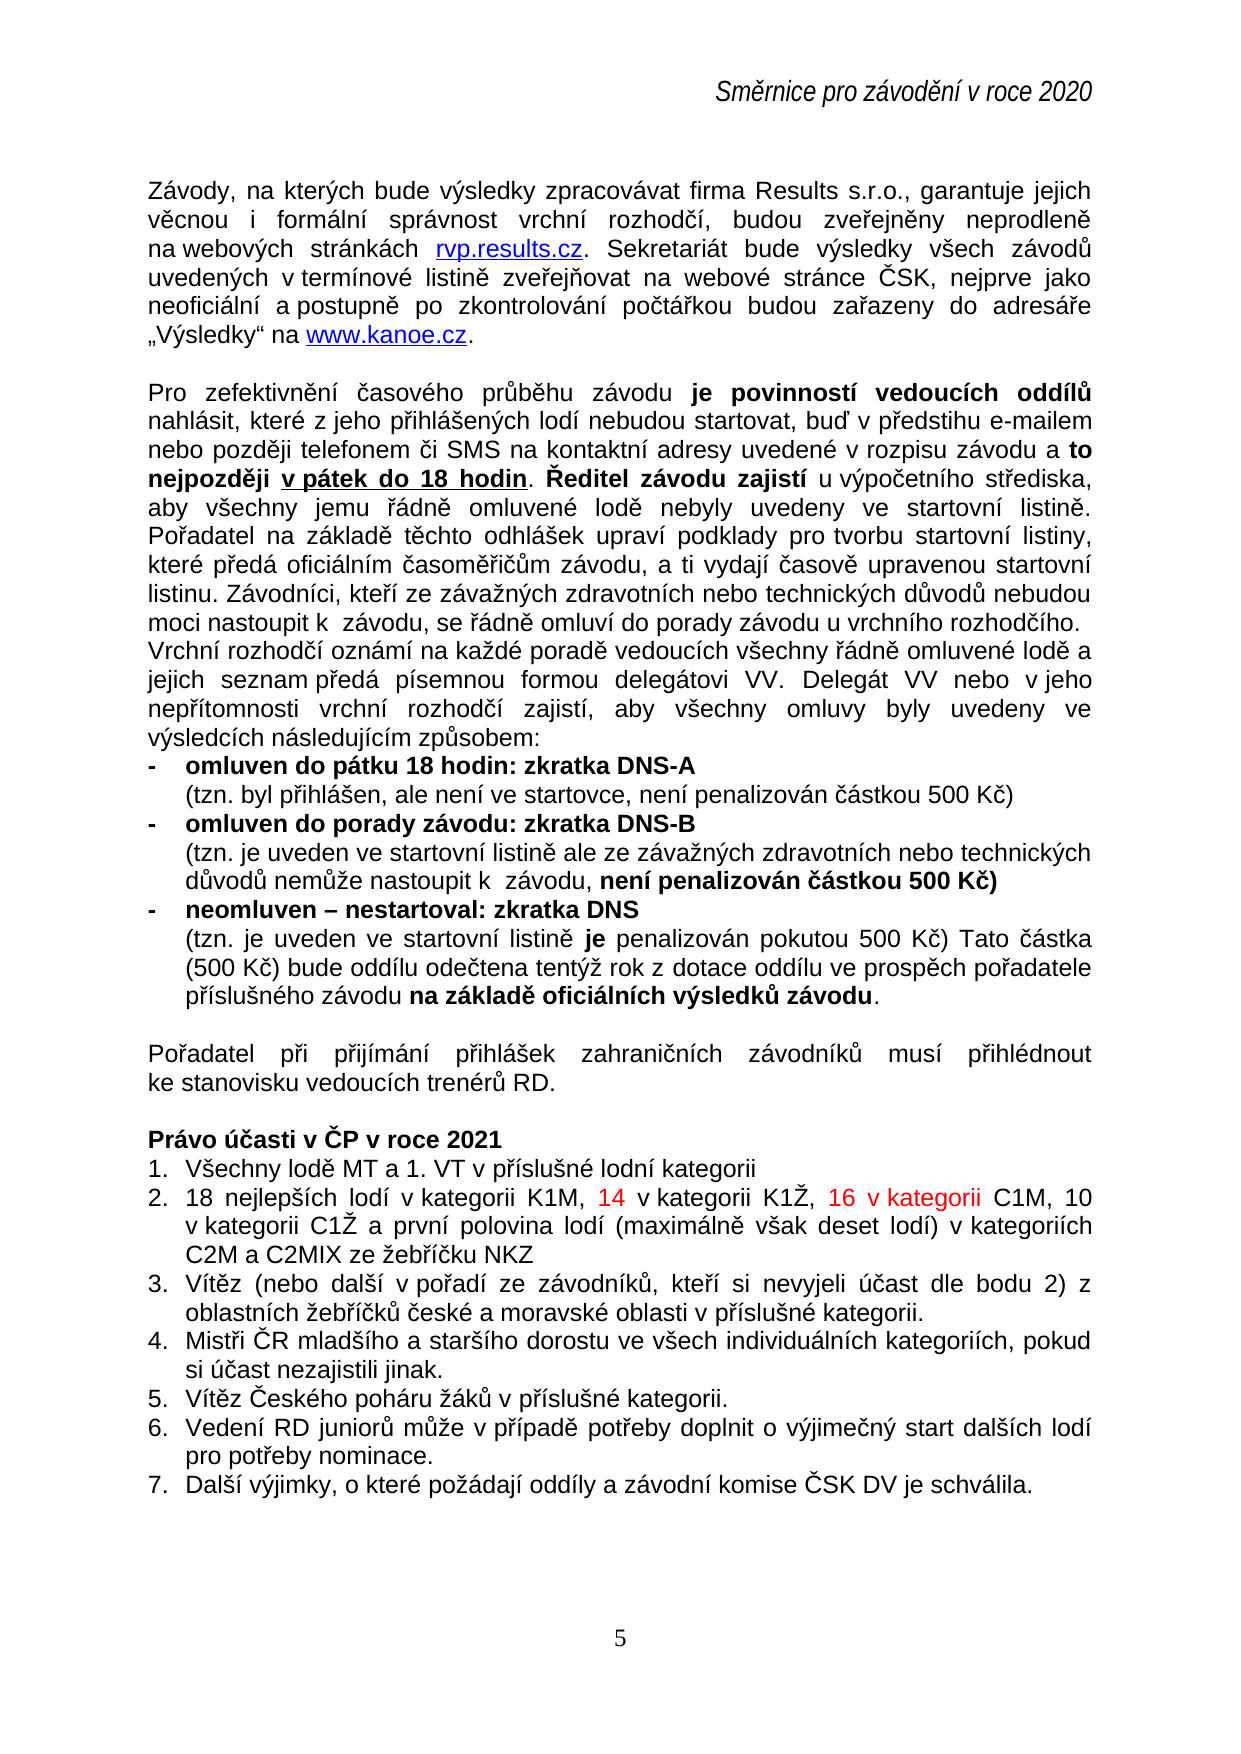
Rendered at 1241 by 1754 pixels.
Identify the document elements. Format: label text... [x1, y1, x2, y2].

text Pro zefektivnění časového průběhu závodu je povinností vedoucích oddílů nahlásit, které z jeho přihlášených lodí nebudou startovat, buď v předstihu e-mailem nebo později telefonem či SMS na kontaktní adresy uvedené v rozpisu závodu a to nejpozději v pátek do 18 hodin. Ředitel závodu zajistí u výpočetního střediska, aby všechny jemu řádně omluvené lodě nebyly uvedeny ve startovní listině. Pořadatel na základě těchto odhlášek upraví podklady pro tvorbu startovní listiny, které předá oficiálním časoměřičům závodu, a ti vydají časově upravenou startovní listinu. Závodníci, kteří ze závažných zdravotních nebo technických důvodů nebudou moci nastoupit k závodu, se řádně omluví do porady závodu u vrchního rozhodčího. [148, 378, 1093, 636]
list Vítěz Českého poháru žáků v příslušné kategorii. [148, 1384, 1093, 1413]
list omluven do porady závodu: zkratka DNS-B [148, 809, 1093, 838]
list Vítěz (nebo další v pořadí ze závodníků, kteří si nevyjeli účast dle bodu 2) z oblastních žebříčků české a moravské oblasti v příslušné kategorii. [148, 1269, 1093, 1326]
text Pořadatel při přijímání přihlášek zahraničních závodníků musí přihlédnout ke stanovisku vedoucích trenérů RD. [148, 1039, 1093, 1096]
list Další výjimky, o které požádají oddíly a závodní komise ČSK DV je schválila. [148, 1470, 1093, 1499]
list Vedení RD juniorů může v případě potřeby doplnit o výjimečný start dalších lodí pro potřeby nominace. [148, 1413, 1093, 1470]
text Vrchní rozhodčí oznámí na každé poradě vedoucích všechny řádně omluvené lodě a jejich seznam předá písemnou formou delegátovi VV. Delegát VV nebo v jeho nepřítomnosti vrchní rozhodčí zajistí, aby všechny omluvy byly uvedeny ve výsledcích následujícím způsobem: [148, 636, 1093, 751]
list neomluven – nestartoval: zkratka DNS [148, 895, 1093, 924]
text (tzn. je uveden ve startovní listině ale ze závažných zdravotních nebo technických důvodů nemůže nastoupit k závodu, není penalizován částkou 500 Kč) [148, 838, 1093, 895]
list Všechny lodě MT a 1. VT v příslušné lodní kategorii [148, 1154, 1093, 1183]
list omluven do pátku 18 hodin: zkratka DNS-A [148, 751, 1093, 780]
text (tzn. byl přihlášen, ale není ve startovce, není penalizován částkou 500 Kč) [148, 780, 1093, 809]
text Závody, na kterých bude výsledky zpracovávat firma Results s.r.o., garantuje jejich věcnou i formální správnost vrchní rozhodčí, budou zveřejněny neprodleně na webových stránkách rvp.results.cz. Sekretariát bude výsledky všech závodů uvedených v termínové listině zveřejňovat na webové stránce ČSK, nejprve jako neoficiální a postupně po zkontrolování počtářkou budou zařazeny do adresáře „Výsledky“ na www.kanoe.cz. [148, 176, 1093, 349]
text (tzn. je uveden ve startovní listině je penalizován pokutou 500 Kč) Tato částka (500 Kč) bude oddílu odečtena tentýž rok z dotace oddílu ve prospěch pořadatele příslušného závodu na základě oficiálních výsledků závodu. [148, 924, 1093, 1010]
subtitle Právo účasti v ČP v roce 2021 [148, 1125, 1093, 1154]
list 18 nejlepších lodí v kategorii K1M, 14 v kategorii K1Ž, 16 v kategorii C1M, 10 v kategorii C1Ž a první polovina lodí (maximálně však deset lodí) v kategoriích C2M a C2MIX ze žebříčku NKZ [148, 1183, 1093, 1269]
list Mistři ČR mladšího a staršího dorostu ve všech individuálních kategoriích, pokud si účast nezajistili jinak. [148, 1326, 1093, 1384]
